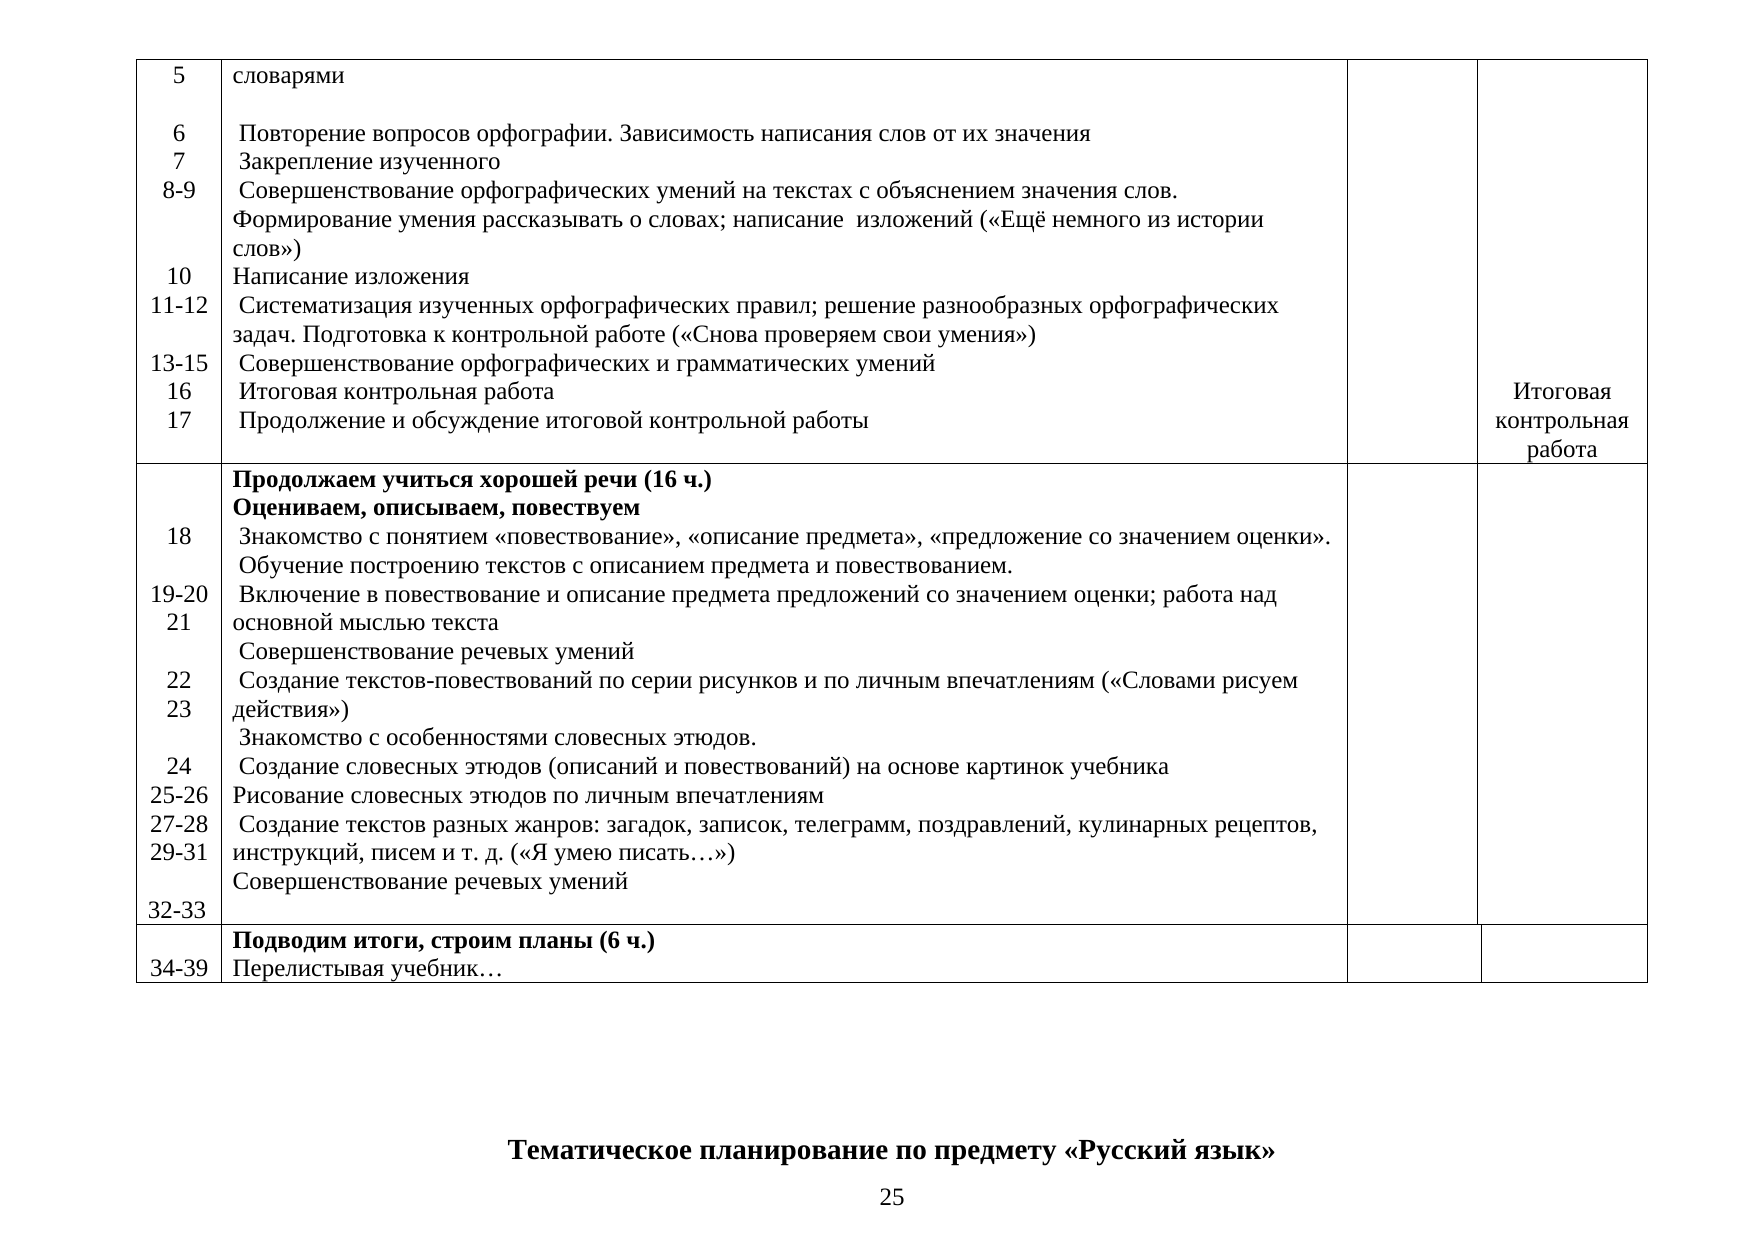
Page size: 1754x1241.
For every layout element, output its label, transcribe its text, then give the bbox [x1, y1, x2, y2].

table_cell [1478, 60, 1647, 463]
table_cell [1348, 60, 1477, 463]
text Тематическое планирование по предмету «Русский язык» [148, 1132, 1636, 1165]
table_cell 18 19-20 21 22 23 24 25-26 27-28 29-31 32-33 [137, 464, 221, 924]
table_cell Подводим итоги, строим планы (6 ч.) Перелистывая учебник… [222, 925, 1347, 982]
table_cell [1482, 925, 1647, 982]
table_cell [1348, 925, 1481, 982]
table_cell [1478, 464, 1647, 924]
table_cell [222, 60, 1347, 463]
table_cell 34-39 [137, 925, 221, 982]
table_cell Продолжаем учиться хорошей речи (16 ч.) Оцениваем, описываем, повествуем Знакомство с понятием «повествование», «описание предмета», «предложение со значением оценки». Обучение построению текстов с описанием предмета и повествованием. Включение в повествование и описание предмета предложений со значением оценки; работа над основной мыслью текста Совершенствование речевых умений Создание текстов-повествований по серии рисунков и по личным впечатлениям («Словами рисуем действия») Знакомство с особенностями словесных этюдов. Создание словесных этюдов (описаний и повествований) на основе картинок учебника Рисование словесных этюдов по личным впечатлениям Создание текстов разных жанров: загадок, записок, телеграмм, поздравлений, кулинарных рецептов, инструкций, писем и т. д. («Я умею писать…») Совершенствование речевых умений [222, 464, 1347, 924]
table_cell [137, 60, 221, 463]
table_cell [1348, 464, 1477, 924]
